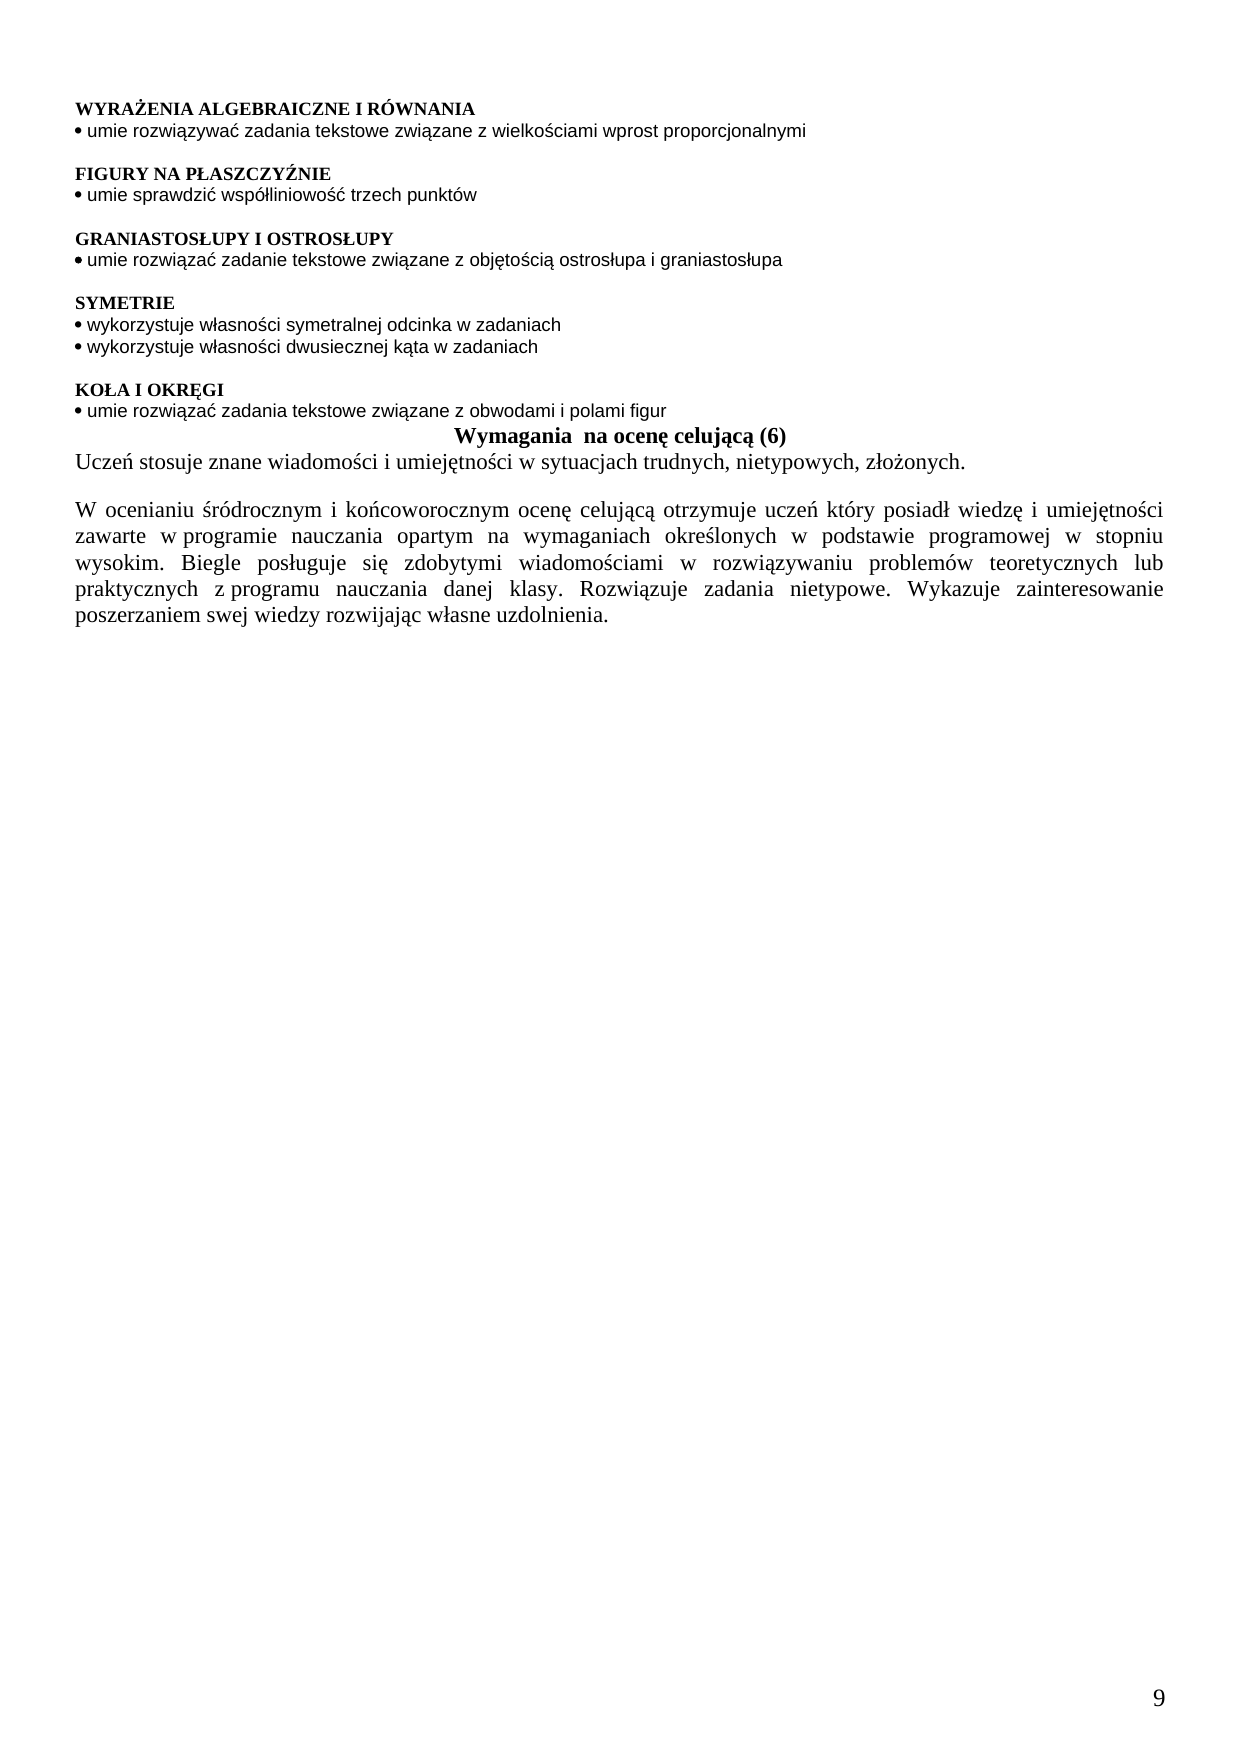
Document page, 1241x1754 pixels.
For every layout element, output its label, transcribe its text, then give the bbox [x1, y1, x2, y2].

list wykorzystuje własności dwusiecznej kąta w zadaniach [75, 335, 1165, 357]
text Wymagania na ocenę celującą (6) [75, 422, 1165, 448]
list WYRAŻENIA ALGEBRAICZNE I RÓWNANIA [75, 98, 1165, 119]
list umie rozwiązywać zadania tekstowe związane z wielkościami wprost proporcjonalnymi [75, 119, 1165, 141]
list KOŁA I OKRĘGI [75, 379, 1165, 400]
text W ocenianiu śródrocznym i końcoworocznym ocenę celującą otrzymuje uczeń który posiadł wiedzę i umiejętności zawarte w programie nauczania opartym na wymaganiach określonych w podstawie programowej w stopniu wysokim. Biegle posługuje się zdobytymi wiadomościami w rozwiązywaniu problemów teoretycznych lub praktycznych z programu nauczania danej klasy. Rozwiązuje zadania nietypowe. Wykazuje zainteresowanie poszerzaniem swej wiedzy rozwijając własne uzdolnienia. [75, 496, 1165, 628]
list GRANIASTOSŁUPY I OSTROSŁUPY [75, 227, 1165, 249]
list umie sprawdzić współliniowość trzech punktów [75, 184, 1165, 206]
list SYMETRIE [75, 292, 1165, 314]
list umie rozwiązać zadanie tekstowe związane z objętością ostrosłupa i graniastosłupa [75, 249, 1165, 271]
list wykorzystuje własności symetralnej odcinka w zadaniach [75, 314, 1165, 335]
text Uczeń stosuje znane wiadomości i umiejętności w sytuacjach trudnych, nietypowych, złożonych. [75, 448, 1165, 474]
list FIGURY NA PŁASZCZYŹNIE [75, 163, 1165, 184]
list umie rozwiązać zadania tekstowe związane z obwodami i polami figur [75, 400, 1165, 422]
